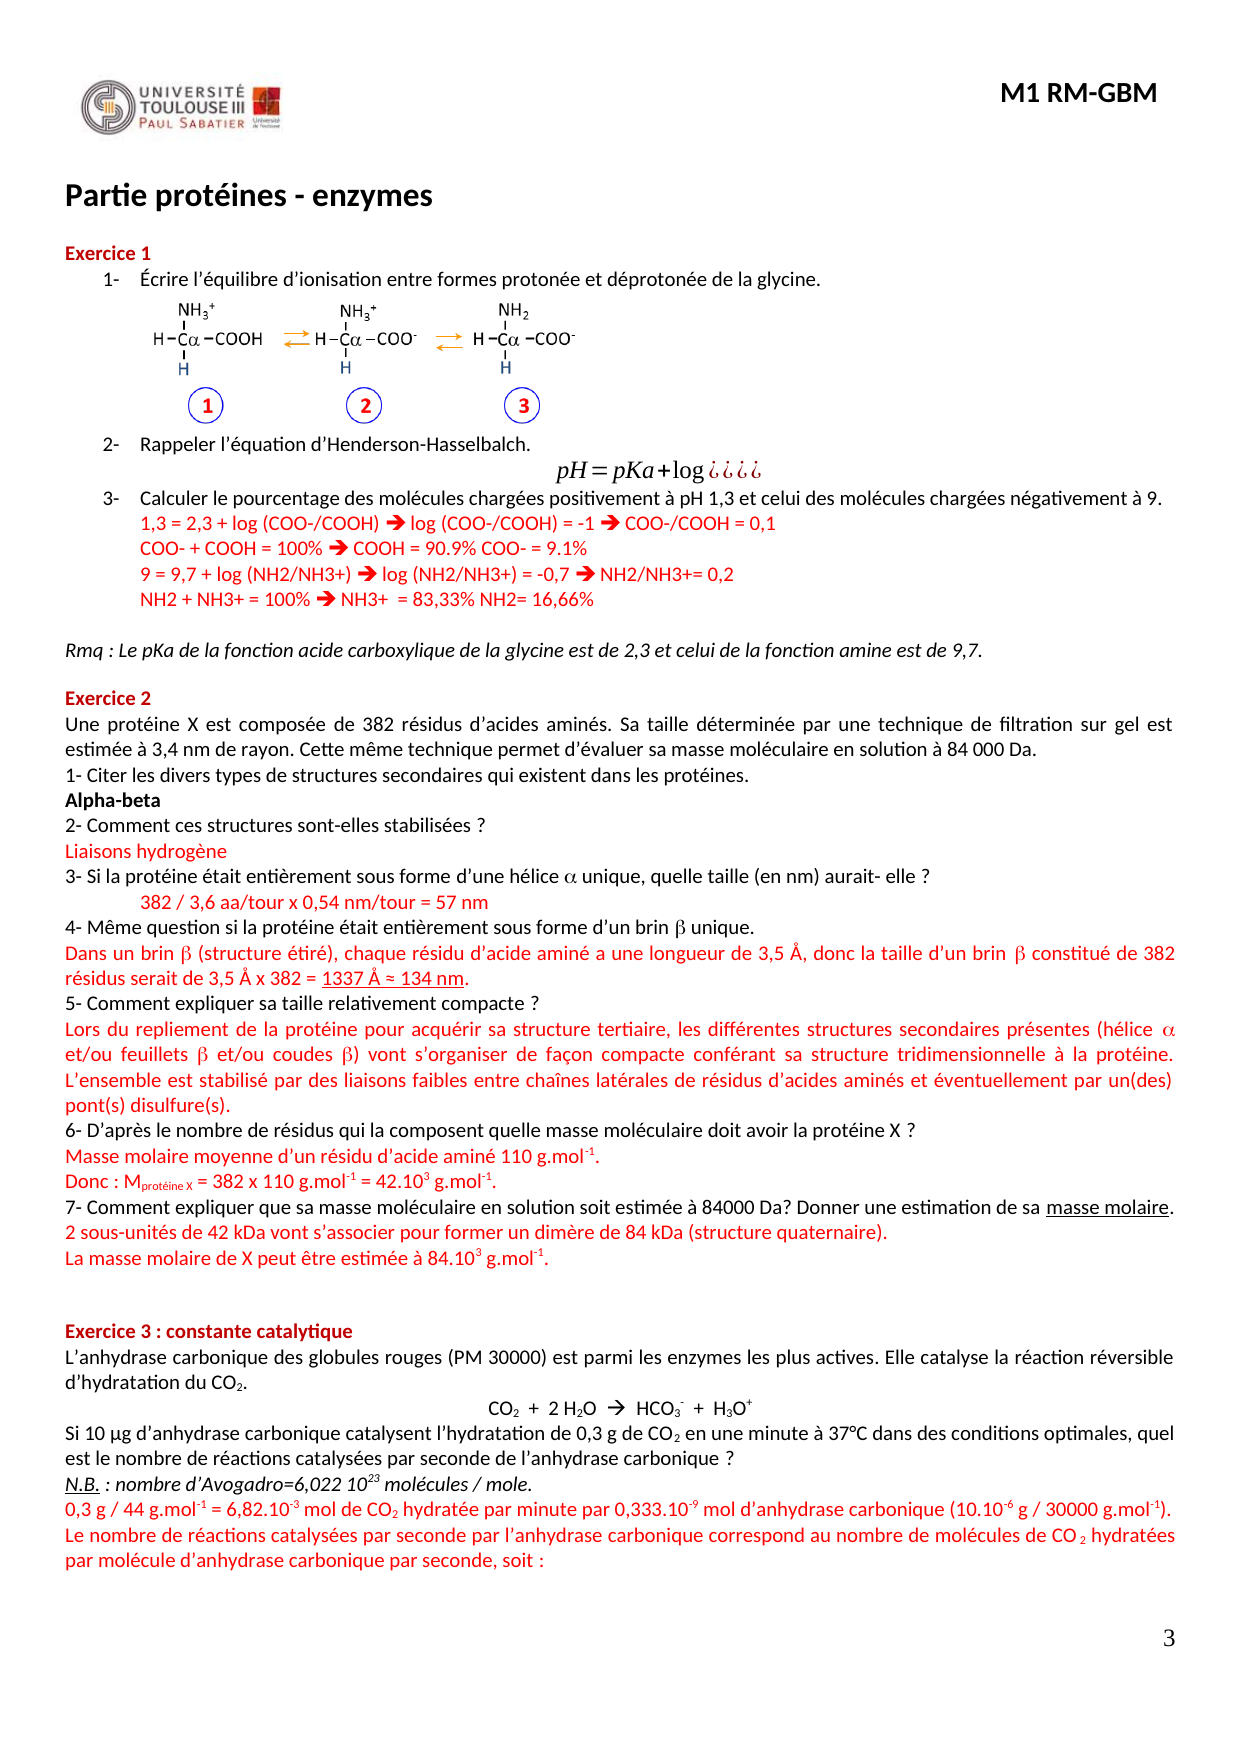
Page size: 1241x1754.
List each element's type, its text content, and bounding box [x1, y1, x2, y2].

picture [65, 73, 300, 142]
text 1- Citer les divers types de structures secondaires qui existent dans les protéines. [65, 762, 1175, 787]
list Rappeler l’équation d’Henderson-Hasselbalch. [102, 432, 1175, 457]
text 3- Si la protéine était entièrement sous forme d’une hélice  unique, quelle taille (en nm) aurait- elle ? [65, 863, 1175, 889]
text Liaisons hydrogène [65, 838, 1175, 863]
text NH2 + NH3+ = 100% NH3+ = 83,33% NH2= 16,66% [140, 586, 1175, 612]
text 7- Comment expliquer que sa masse moléculaire en solution soit estimée à 84000 Da? Donner une estimation de sa masse molaire. [65, 1194, 1175, 1219]
text Donc : Mprotéine X = 382 x 110 g.mol-1 = 42.103 g.mol-1. [65, 1168, 1175, 1194]
text 1,3 = 2,3 + log (COO-/COOH) log (COO-/COOH) = -1 COO-/COOH = 0,1 [140, 510, 1175, 536]
text Partie protéines - enzymes [65, 174, 1175, 215]
text 6- D’après le nombre de résidus qui la composent quelle masse moléculaire doit avoir la protéine X ? [65, 1118, 1175, 1143]
text Le nombre de réactions catalysées par seconde par l’anhydrase carbonique correspond au nombre de molécules de CO2 hydratées par molécule d’anhydrase carbonique par seconde, soit : [65, 1522, 1175, 1573]
list 382 / 3,6 aa/tour x 0,54 nm/tour = 57 nm [140, 889, 1175, 914]
text Masse molaire moyenne d’un résidu d’acide aminé 110 g.mol-1. [65, 1143, 1175, 1168]
text 2- Comment ces structures sont-elles stabilisées ? [65, 813, 1175, 838]
text Exercice 3 : constante catalytique [65, 1318, 1175, 1344]
text Alpha-beta [65, 787, 1175, 813]
text 5- Comment expliquer sa taille relativement compacte ? [65, 991, 1175, 1016]
list Calculer le pourcentage des molécules chargées positivement à pH 1,3 et celui des molécules chargées négativement à 9. [102, 485, 1175, 510]
text Une protéine X est composée de 382 résidus d’acides aminés. Sa taille déterminée par une technique de filtration sur gel est estimée à 3,4 nm de rayon. Cette même technique permet d’évaluer sa masse moléculaire en solution à 84 000 Da. [65, 711, 1175, 762]
picture [140, 291, 592, 432]
text Lors du repliement de la protéine pour acquérir sa structure tertiaire, les différentes structures secondaires présentes (hélice  et/ou feuillets  et/ou coudes ) vont s’organiser de façon compacte conférant sa structure tridimensionnelle à la protéine. L’ensemble est stabilisé par des liaisons faibles entre chaînes latérales de résidus d’acides aminés et éventuellement par un(des) pont(s) disulfure(s). [65, 1016, 1175, 1118]
text Si 10 µg d’anhydrase carbonique catalysent l’hydratation de 0,3 g de CO2 en une minute à 37°C dans des conditions optimales, quel est le nombre de réactions catalysées par seconde de l’anhydrase carbonique ? [65, 1420, 1175, 1471]
text Dans un brin  (structure étiré), chaque résidu d’acide aminé a une longueur de 3,5 Å, donc la taille d’un brin  constitué de 382 résidus serait de 3,5 Å x 382 = 1337 Å ≈ 134 nm. [65, 940, 1175, 991]
text COO- + COOH = 100% COOH = 90.9% COO- = 9.1% [140, 536, 1175, 561]
text Exercice 1 [65, 241, 1175, 266]
text 4- Même question si la protéine était entièrement sous forme d’un brin  unique. [65, 914, 1175, 940]
text 2 sous-unités de 42 kDa vont s’associer pour former un dimère de 84 kDa (structure quaternaire). [65, 1219, 1175, 1245]
text Rmq : Le pKa de la fonction acide carboxylique de la glycine est de 2,3 et celui de la fonction amine est de 9,7. [65, 637, 1175, 663]
text La masse molaire de X peut être estimée à 84.103 g.mol-1. [65, 1245, 1175, 1270]
text 9 = 9,7 + log (NH2/NH3+) log (NH2/NH3+) = -0,7 NH2/NH3+= 0,2 [140, 561, 1175, 586]
text Exercice 2 [65, 686, 1175, 711]
text CO2 + 2 H2O HCO3- + H3O+ [65, 1395, 1175, 1420]
text L’anhydrase carbonique des globules rouges (PM 30000) est parmi les enzymes les plus actives. Elle catalyse la réaction réversible d’hydratation du CO2. [65, 1344, 1175, 1395]
text N.B. : nombre d’Avogadro=6,022 1023 molécules / mole. [65, 1471, 1175, 1496]
text 0,3 g / 44 g.mol-1 = 6,82.10-3 mol de CO2 hydratée par minute par 0,333.10-9 mol d’anhydrase carbonique (10.10-6 g / 30000 g.mol-1). [65, 1496, 1175, 1522]
list Écrire l’équilibre d’ionisation entre formes protonée et déprotonée de la glycine. [102, 266, 1175, 291]
